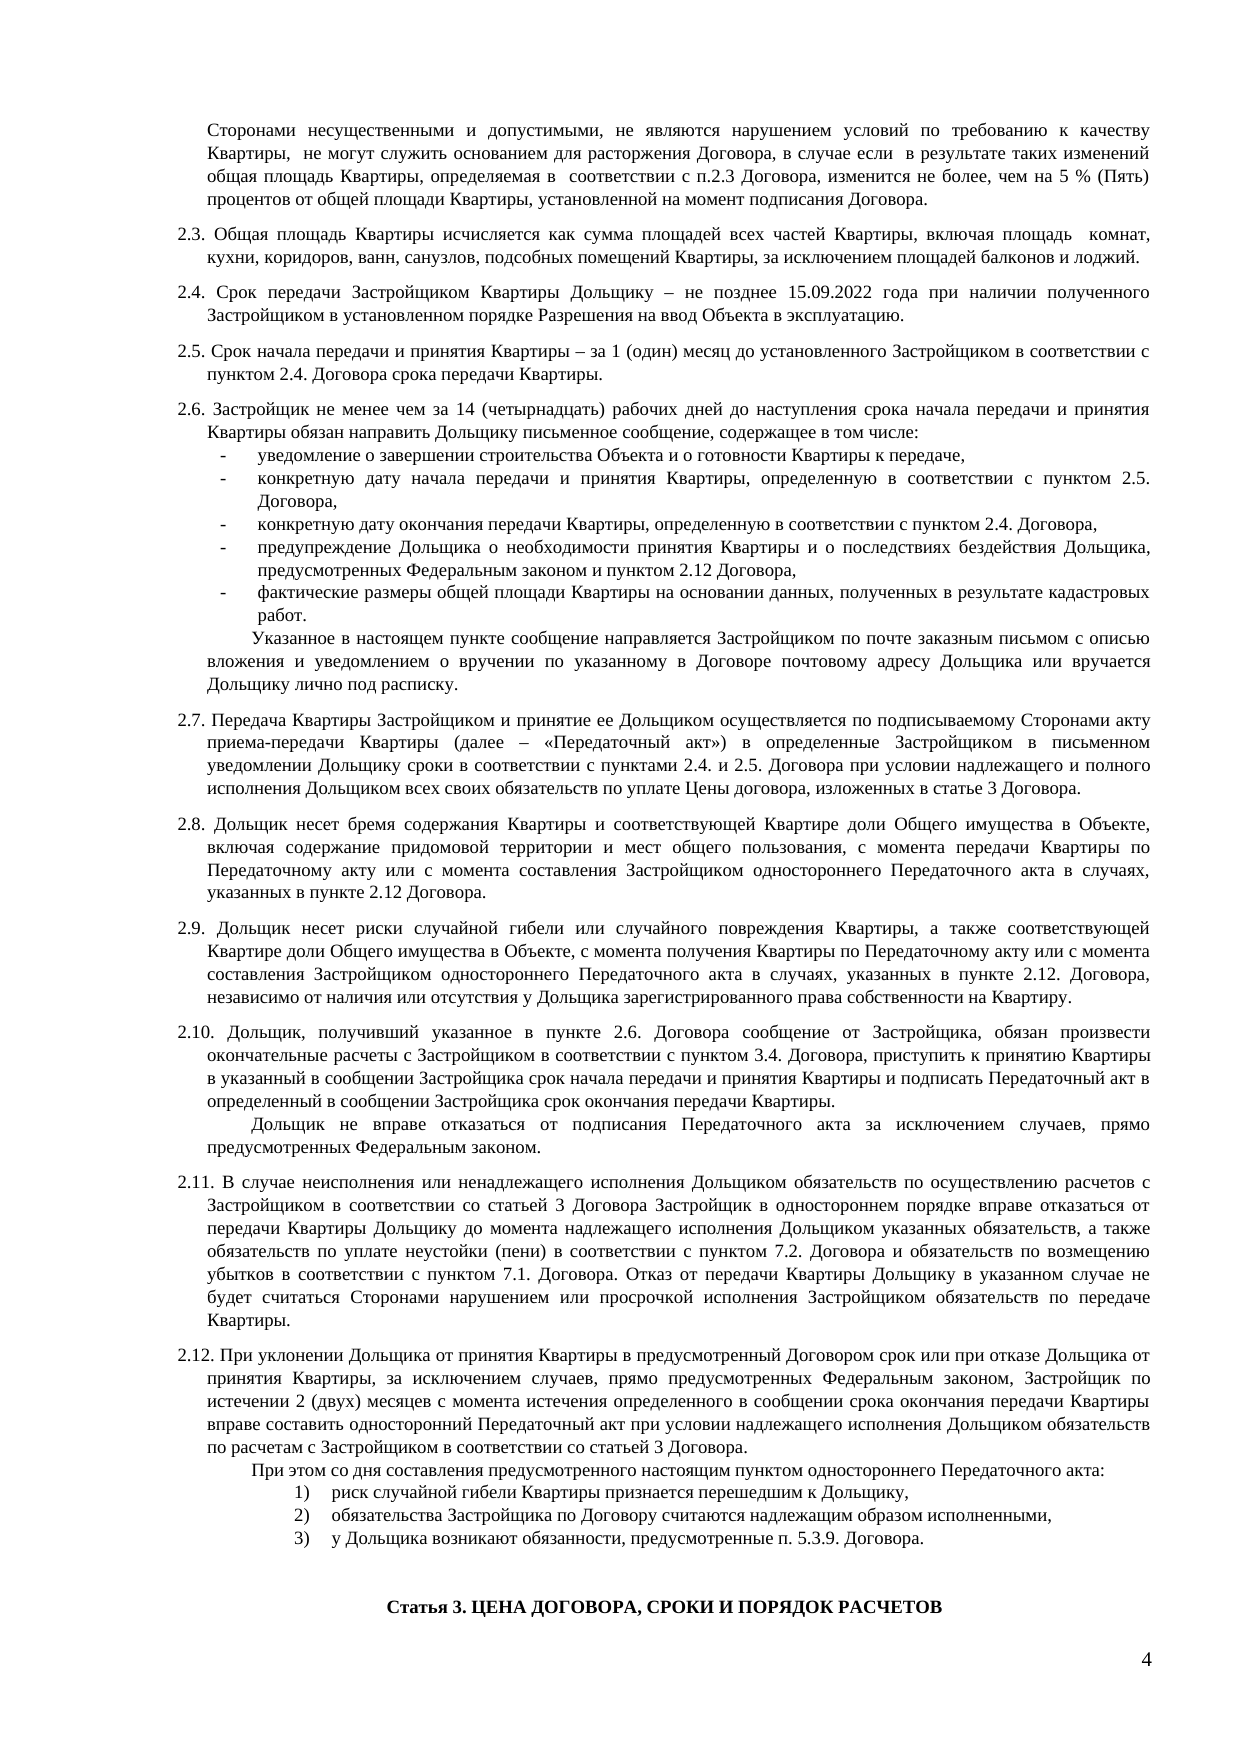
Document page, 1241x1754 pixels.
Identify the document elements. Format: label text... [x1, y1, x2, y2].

text 2.5. Срок начала передачи и принятия Квартиры – за 1 (один) месяц до установленного Застройщиком в соответствии с пунктом 2.4. Договора срока передачи Квартиры. [177, 339, 1152, 385]
list конкретную дату начала передачи и принятия Квартиры, определенную в соответствии с пунктом 2.5. Договора, [220, 466, 1152, 512]
text При этом со дня составления предусмотренного настоящим пунктом одностороннего Передаточного акта: [207, 1458, 1152, 1481]
text 2.6. Застройщик не менее чем за 14 (четырнадцать) рабочих дней до наступления срока начала передачи и принятия Квартиры обязан направить Дольщику письменное сообщение, содержащее в том числе: [177, 397, 1152, 443]
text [177, 118, 1152, 210]
text 2.12. При уклонении Дольщика от принятия Квартиры в предусмотренный Договором срок или при отказе Дольщика от принятия Квартиры, за исключением случаев, прямо предусмотренных Федеральным законом, Застройщик по истечении 2 (двух) месяцев с момента истечения определенного в сообщении срока окончания передачи Квартиры вправе составить односторонний Передаточный акт при условии надлежащего исполнения Дольщиком обязательств по расчетам с Застройщиком в соответствии со статьей 3 Договора. [177, 1343, 1152, 1458]
list предупреждение Дольщика о необходимости принятия Квартиры и о последствиях бездействия Дольщика, предусмотренных Федеральным законом и пунктом 2.12 Договора, [220, 535, 1152, 581]
text 2.3. Общая площадь Квартиры исчисляется как сумма площадей всех частей Квартиры, включая площадь комнат, кухни, коридоров, ванн, санузлов, подсобных помещений Квартиры, за исключением площадей балконов и лоджий. [177, 222, 1152, 268]
list фактические размеры общей площади Квартиры на основании данных, полученных в результате кадастровых работ. [220, 581, 1152, 626]
text 2.4. Срок передачи Застройщиком Квартиры Дольщику – не позднее 15.09.2022 года при наличии полученного Застройщиком в установленном порядке Разрешения на ввод Объекта в эксплуатацию. [177, 281, 1152, 326]
text Указанное в настоящем пункте сообщение направляется Застройщиком по почте заказным письмом с описью вложения и уведомлением о вручении по указанному в Договоре почтовому адресу Дольщика или вручается Дольщику лично под расписку. [207, 626, 1152, 695]
list обязательства Застройщика по Договору считаются надлежащим образом исполненными, [294, 1503, 1152, 1526]
text 2.11. В случае неисполнения или ненадлежащего исполнения Дольщиком обязательств по осуществлению расчетов с Застройщиком в соответствии со статьей 3 Договора Застройщик в одностороннем порядке вправе отказаться от передачи Квартиры Дольщику до момента надлежащего исполнения Дольщиком указанных обязательств, а также обязательств по уплате неустойки (пени) в соответствии с пунктом 7.2. Договора и обязательств по возмещению убытков в соответствии с пунктом 7.1. Договора. Отказ от передачи Квартиры Дольщику в указанном случае не будет считаться Сторонами нарушением или просрочкой исполнения Застройщиком обязательств по передаче Квартиры. [177, 1170, 1152, 1331]
list риск случайной гибели Квартиры признается перешедшим к Дольщику, [294, 1481, 1152, 1503]
text 2.7. Передача Квартиры Застройщиком и принятие ее Дольщиком осуществляется по подписываемому Сторонами акту приема-передачи Квартиры (далее – «Передаточный акт») в определенные Застройщиком в письменном уведомлении Дольщику сроки в соответствии с пунктами 2.4. и 2.5. Договора при условии надлежащего и полного исполнения Дольщиком всех своих обязательств по уплате Цены договора, изложенных в статье 3 Договора. [177, 708, 1152, 799]
text Статья 3. ЦЕНА ДОГОВОРА, СРОКИ И ПОРЯДОК РАСЧЕТОВ [177, 1595, 1152, 1618]
list конкретную дату окончания передачи Квартиры, определенную в соответствии с пунктом 2.4. Договора, [220, 512, 1152, 535]
list у Дольщика возникают обязанности, предусмотренные п. 5.3.9. Договора. [294, 1526, 1152, 1549]
text 2.10. Дольщик, получивший указанное в пункте 2.6. Договора сообщение от Застройщика, обязан произвести окончательные расчеты с Застройщиком в соответствии с пунктом 3.4. Договора, приступить к принятию Квартиры в указанный в сообщении Застройщика срок начала передачи и принятия Квартиры и подписать Передаточный акт в определенный в сообщении Застройщика срок окончания передачи Квартиры. [177, 1020, 1152, 1112]
text 2.8. Дольщик несет бремя содержания Квартиры и соответствующей Квартире доли Общего имущества в Объекте, включая содержание придомовой территории и мест общего пользования, с момента передачи Квартиры по Передаточному акту или с момента составления Застройщиком одностороннего Передаточного акта в случаях, указанных в пункте 2.12 Договора. [177, 812, 1152, 903]
text Дольщик не вправе отказаться от подписания Передаточного акта за исключением случаев, прямо предусмотренных Федеральным законом. [207, 1112, 1152, 1158]
text 2.9. Дольщик несет риски случайной гибели или случайного повреждения Квартиры, а также соответствующей Квартире доли Общего имущества в Объекте, с момента получения Квартиры по Передаточному акту или с момента составления Застройщиком одностороннего Передаточного акта в случаях, указанных в пункте 2.12. Договора, независимо от наличия или отсутствия у Дольщика зарегистрированного права собственности на Квартиру. [177, 916, 1152, 1008]
list уведомление о завершении строительства Объекта и о готовности Квартиры к передаче, [220, 443, 1152, 466]
